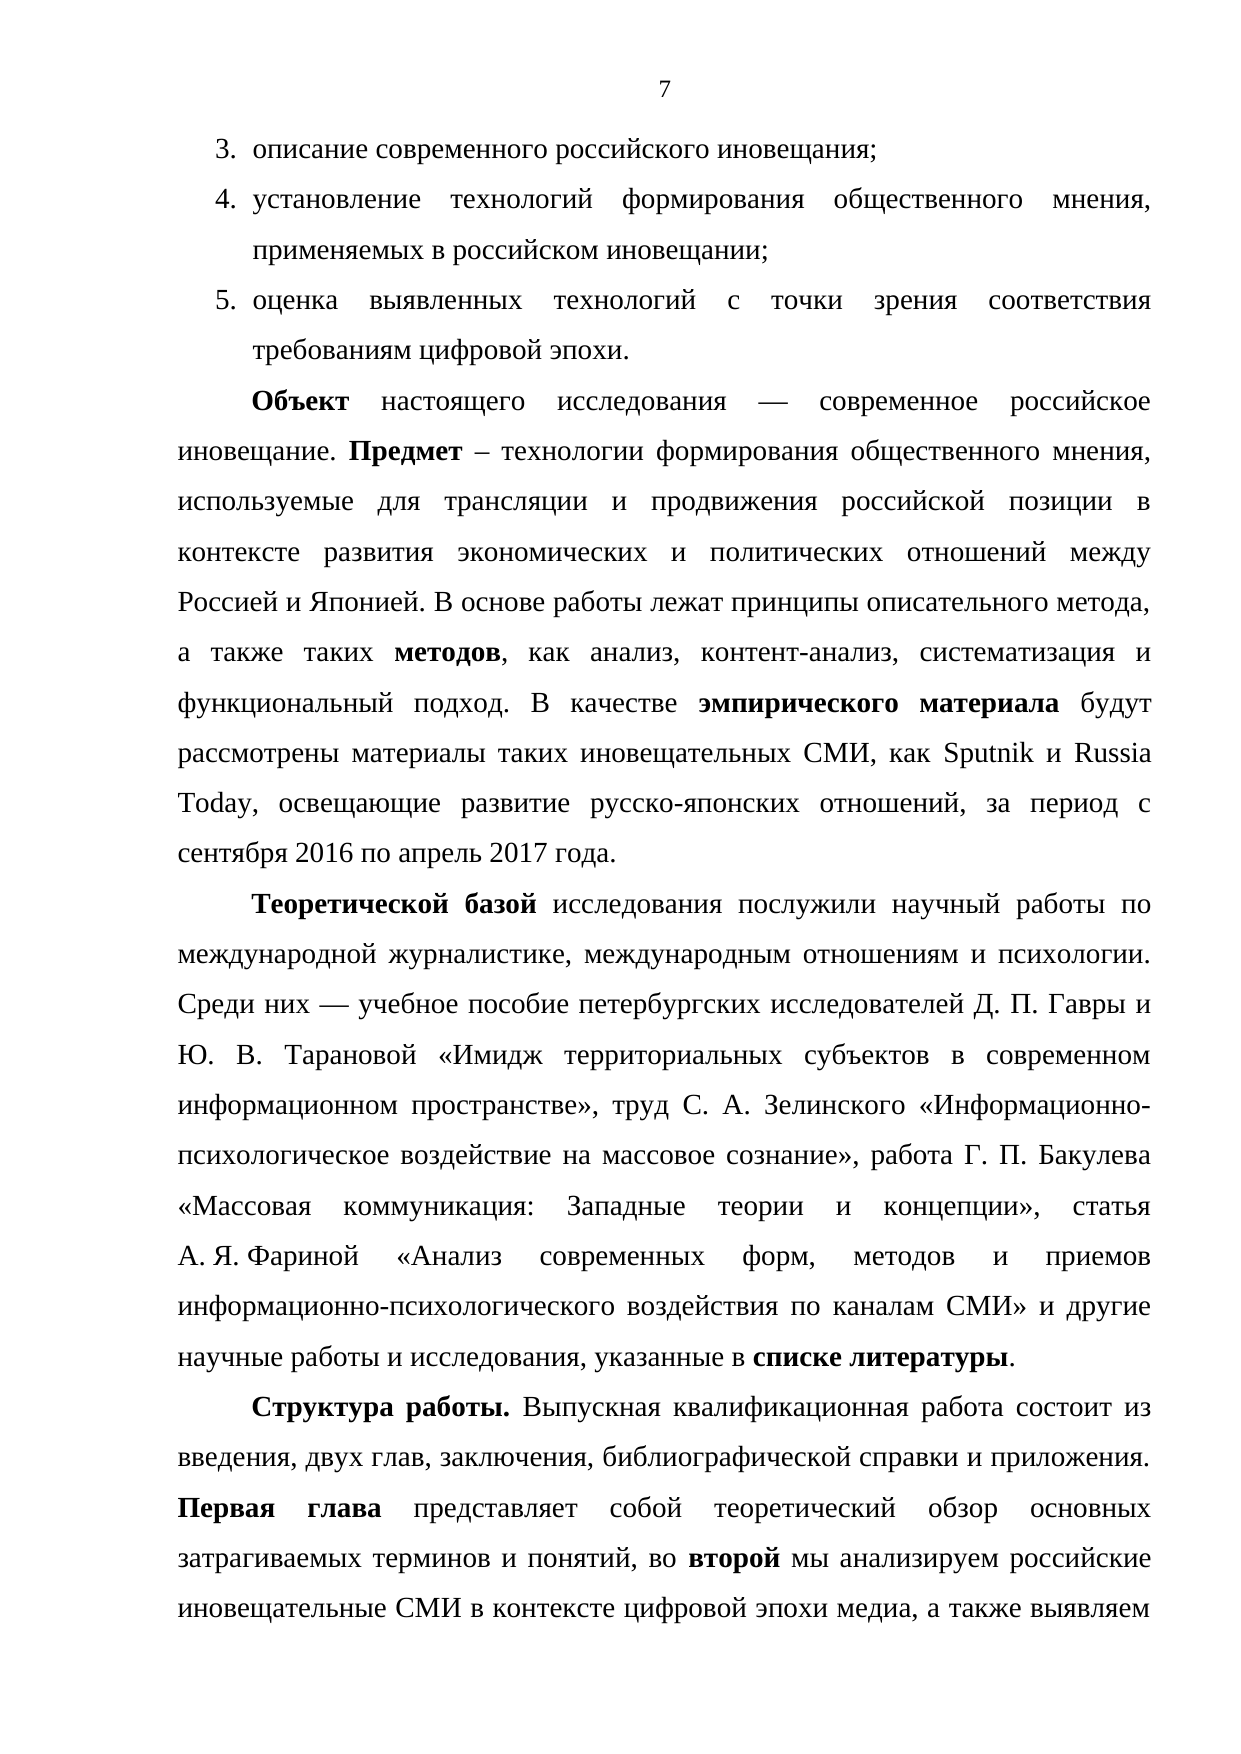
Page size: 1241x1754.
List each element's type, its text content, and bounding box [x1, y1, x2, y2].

list описание современного российского иновещания; [215, 131, 1152, 165]
list оценка выявленных технологий с точки зрения соответствия требованиям цифровой эпохи. [215, 282, 1152, 366]
text Объект настоящего исследования — современное российское иновещание. Предмет – технологии формирования общественного мнения, используемые для трансляции и продвижения российской позиции в контексте развития экономических и политических отношений между Россией и Японией. В основе работы лежат принципы описательного метода, а также таких методов, как анализ, контент-анализ, систематизация и функциональный подход. В качестве эмпирического материала будут рассмотрены материалы таких иновещательных СМИ, как Sputnik и Russia Today, освещающие развитие русско-японских отношений, за период с сентября 2016 по апрель 2017 года. [177, 383, 1152, 869]
list установление технологий формирования общественного мнения, применяемых в российском иновещании; [215, 182, 1152, 265]
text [177, 1389, 1152, 1624]
text Теоретической базой исследования послужили научный работы по международной журналистике, международным отношениям и психологии. Среди них — учебное пособие петербургских исследователей Д. П. Гавры и Ю. В. Тарановой «Имидж территориальных субъектов в современном информационном пространстве», труд С. А. Зелинского «Информационно-психологическое воздействие на массовое сознание», работа Г. П. Бакулева «Массовая коммуникация: Западные теории и концепции», статья А. Я. Фариной «Анализ современных форм, методов и приемов информационно-психологического воздействия по каналам СМИ» и другие научные работы и исследования, указанные в списке литературы. [177, 886, 1152, 1372]
